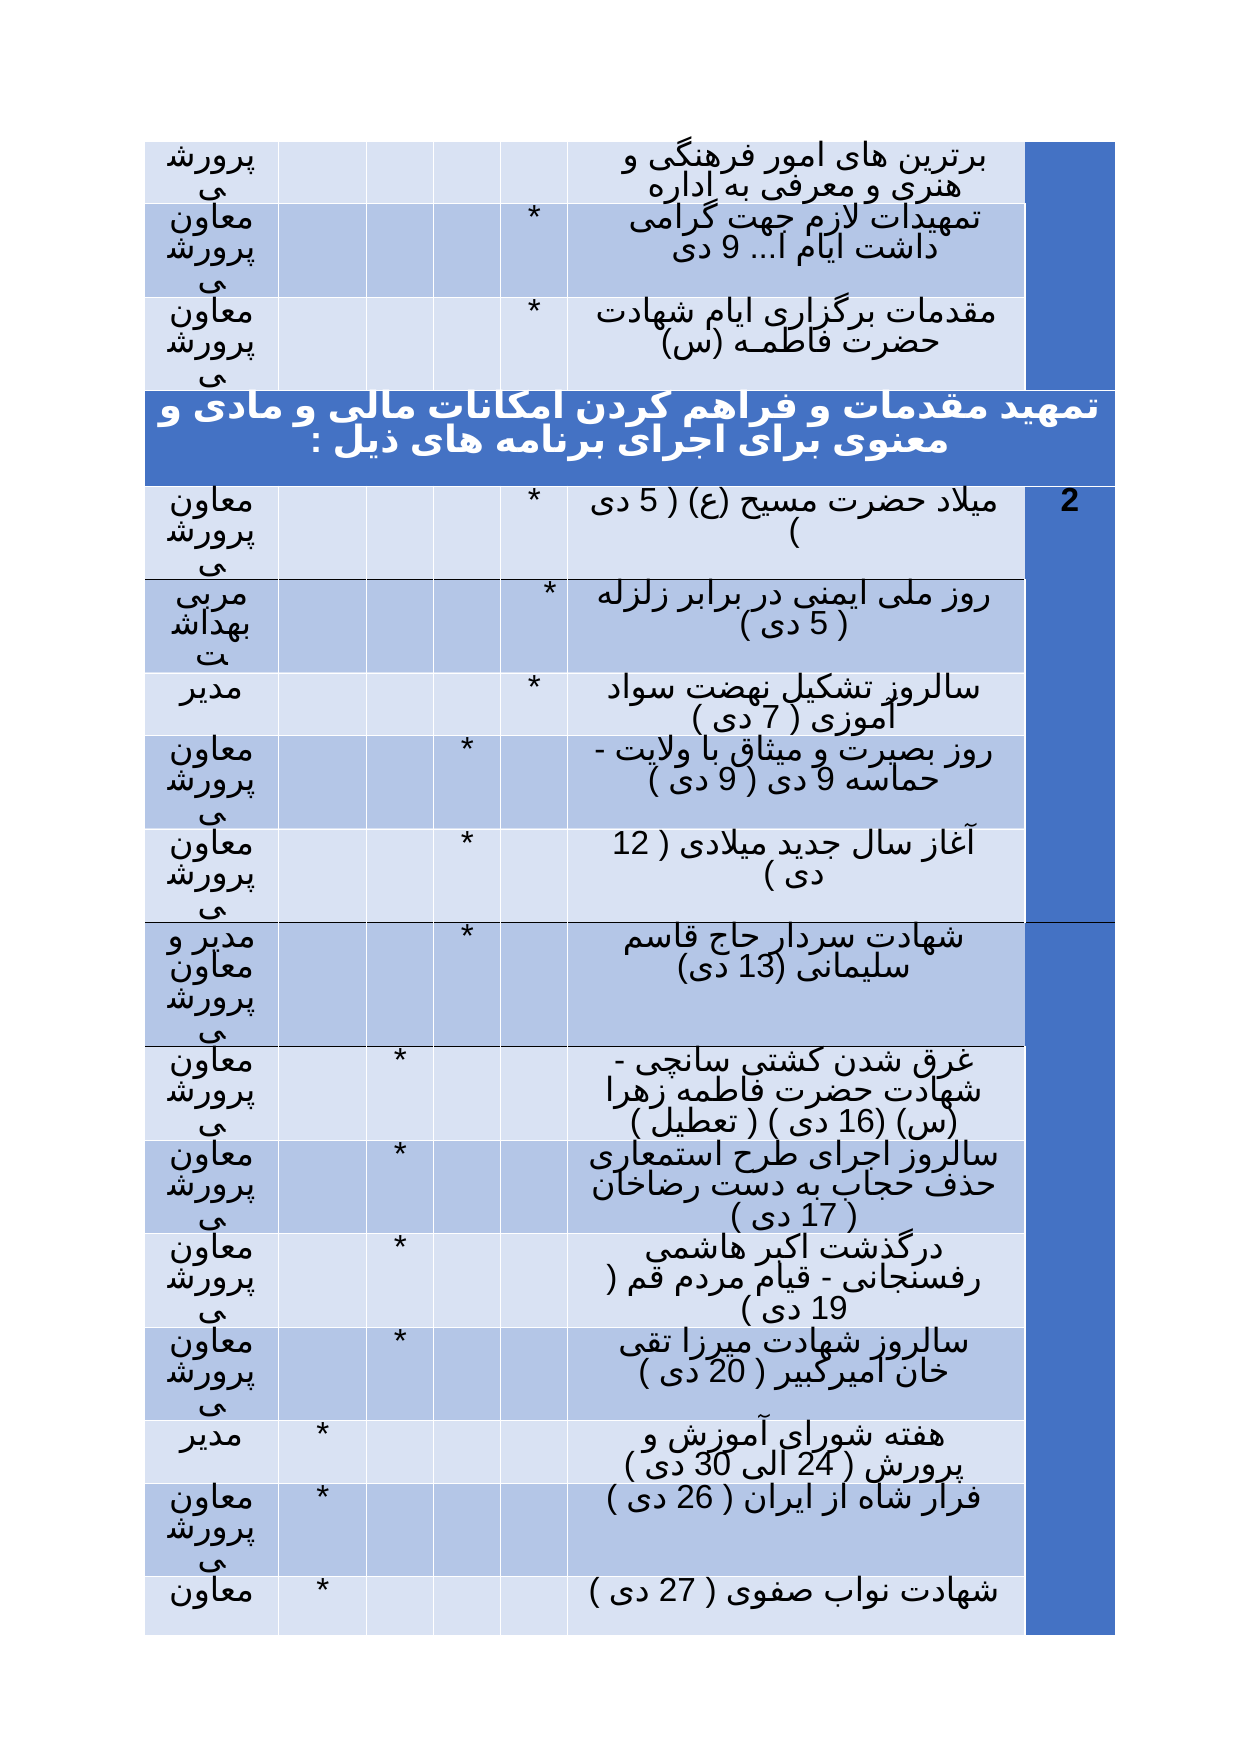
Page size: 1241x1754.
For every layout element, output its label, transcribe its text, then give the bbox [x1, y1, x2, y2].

table_cell [367, 487, 433, 579]
table_cell [279, 1047, 366, 1140]
table_cell روز بصیرت و میثاق با ولایت - حماسه 9 دی ( 9 دی ) [568, 736, 1024, 828]
table_cell [501, 1234, 567, 1327]
table_cell معاون پرورشی [145, 1577, 278, 1635]
table_cell [367, 674, 433, 735]
table_cell * [501, 580, 567, 672]
table_cell تمهیدات لازم جهت گرامی داشت ایام ا... 9 دی [568, 204, 1024, 297]
table_cell فرار شاه از ایران ( 26 دی ) [568, 1484, 1024, 1576]
table_cell [367, 830, 433, 922]
table_cell شهادت سردار حاج قاسم سلیمانی (13 دی) [568, 923, 1025, 1046]
table_cell معاون پرورشی [145, 1047, 278, 1140]
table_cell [568, 1577, 1024, 1635]
table_cell [367, 1484, 433, 1576]
table_cell * [501, 204, 567, 297]
table_cell [279, 580, 366, 672]
table_cell مربی بهداشت [145, 580, 278, 672]
table_cell * [279, 142, 366, 203]
table_cell مدیر [145, 1421, 278, 1483]
table_cell * [434, 736, 500, 828]
table_cell تمهید مقدمات و فراهم کردن امکانات مالی و مادی و معنوی برای اجرای برنامه های ذیل : [145, 391, 1115, 486]
table_cell [501, 1421, 567, 1483]
table_cell [434, 1421, 500, 1483]
table_cell [434, 1484, 500, 1576]
table_cell معاون پرورشی [145, 142, 278, 203]
table_cell [501, 1047, 567, 1140]
table_cell میلاد حضرت مسیح (ع) ( 5 دی ) [568, 487, 1025, 579]
table_cell [501, 1141, 567, 1233]
table_cell معاون پرورشی [145, 1484, 278, 1576]
table_cell [434, 204, 500, 297]
table_cell [501, 830, 567, 922]
table_cell [279, 1141, 366, 1233]
table_cell [367, 1577, 433, 1635]
table_cell معاون پرورشی [145, 830, 278, 922]
table_cell [279, 298, 366, 390]
table_cell * [367, 1234, 433, 1327]
table_cell * [279, 1421, 366, 1483]
table_cell معاون پرورشی [145, 298, 278, 390]
table_cell [367, 923, 433, 1046]
table_cell [367, 736, 433, 828]
table_cell [434, 142, 500, 203]
table_cell * [367, 1141, 433, 1233]
table_cell * [279, 1484, 366, 1576]
table_cell آغاز سال جدید میلادی ( 12 دی ) [568, 830, 1024, 922]
table_cell غرق شدن کشتی سانچی - شهادت حضرت فاطمه زهرا (س) (16 دی ) ( تعطیل ) [568, 1047, 1024, 1140]
table_cell [1025, 923, 1115, 1635]
table_cell معاون پرورشی [145, 1328, 278, 1420]
table_cell معاون پرورشی [145, 1234, 278, 1327]
table_cell * [501, 674, 567, 735]
table_cell [434, 1577, 500, 1635]
table_cell [279, 204, 366, 297]
table_cell [279, 487, 366, 579]
table_cell [501, 1328, 567, 1420]
table_cell [434, 1234, 500, 1327]
table_cell [279, 830, 366, 922]
table_cell [434, 487, 500, 579]
table_cell معاون پرورشی [145, 204, 278, 297]
table_cell درگذشت اکبر هاشمی رفسنجانی - قیام مردم قم ( 19 دی ) [568, 1234, 1024, 1327]
table_cell [501, 736, 567, 828]
table_cell [501, 923, 567, 1046]
table_cell مدیر و معاون پرورشی [145, 923, 278, 1046]
table_cell سالروز شهادت میرزا تقی خان امیرکبیر ( 20 دی ) [568, 1328, 1024, 1420]
table_cell * [501, 298, 567, 390]
table_cell * [367, 1328, 433, 1420]
table_cell سالروز اجرای طرح استمعاری حذف حجاب به دست رضاخان ( 17 دی ) [568, 1141, 1024, 1233]
table_cell [279, 923, 366, 1046]
table_cell [279, 736, 366, 828]
table_cell [434, 298, 500, 390]
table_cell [568, 142, 1025, 203]
table_cell * [279, 1577, 366, 1635]
table_cell * [501, 487, 567, 579]
table_cell 2 [1025, 487, 1115, 922]
table_cell [501, 142, 567, 203]
table_cell [434, 1141, 500, 1233]
table_cell مدیر [145, 674, 278, 735]
table_cell [434, 1328, 500, 1420]
table_cell [434, 580, 500, 672]
table_cell * [434, 923, 500, 1046]
table_cell * [367, 1047, 433, 1140]
table_cell [367, 204, 433, 297]
table_cell مقدمات برگزاری ایام شهادت حضرت فاطمـه (س) [568, 298, 1024, 390]
table_cell [501, 1484, 567, 1576]
table_cell روز ملی ایمنی در برابر زلزله ( 5 دی ) [568, 580, 1024, 672]
table_cell * [367, 142, 433, 203]
table_cell سالروز تشکیل نهضت سواد آموزی ( 7 دی ) [568, 674, 1024, 735]
table_cell هفته شورای آموزش و پرورش ( 24 الی 30 دی ) [568, 1421, 1024, 1483]
table_cell [434, 1047, 500, 1140]
table_cell معاون پرورشی [145, 736, 278, 828]
table_cell [279, 1328, 366, 1420]
table_cell [279, 1234, 366, 1327]
table_cell [279, 674, 366, 735]
table_cell [367, 580, 433, 672]
table_cell [434, 674, 500, 735]
table_cell [501, 1577, 567, 1635]
table_cell [367, 298, 433, 390]
table_cell [367, 1421, 433, 1483]
table_cell * [434, 830, 500, 922]
table_cell معاون پرورشی [145, 487, 278, 579]
table_cell معاون پرورشی [145, 1141, 278, 1233]
